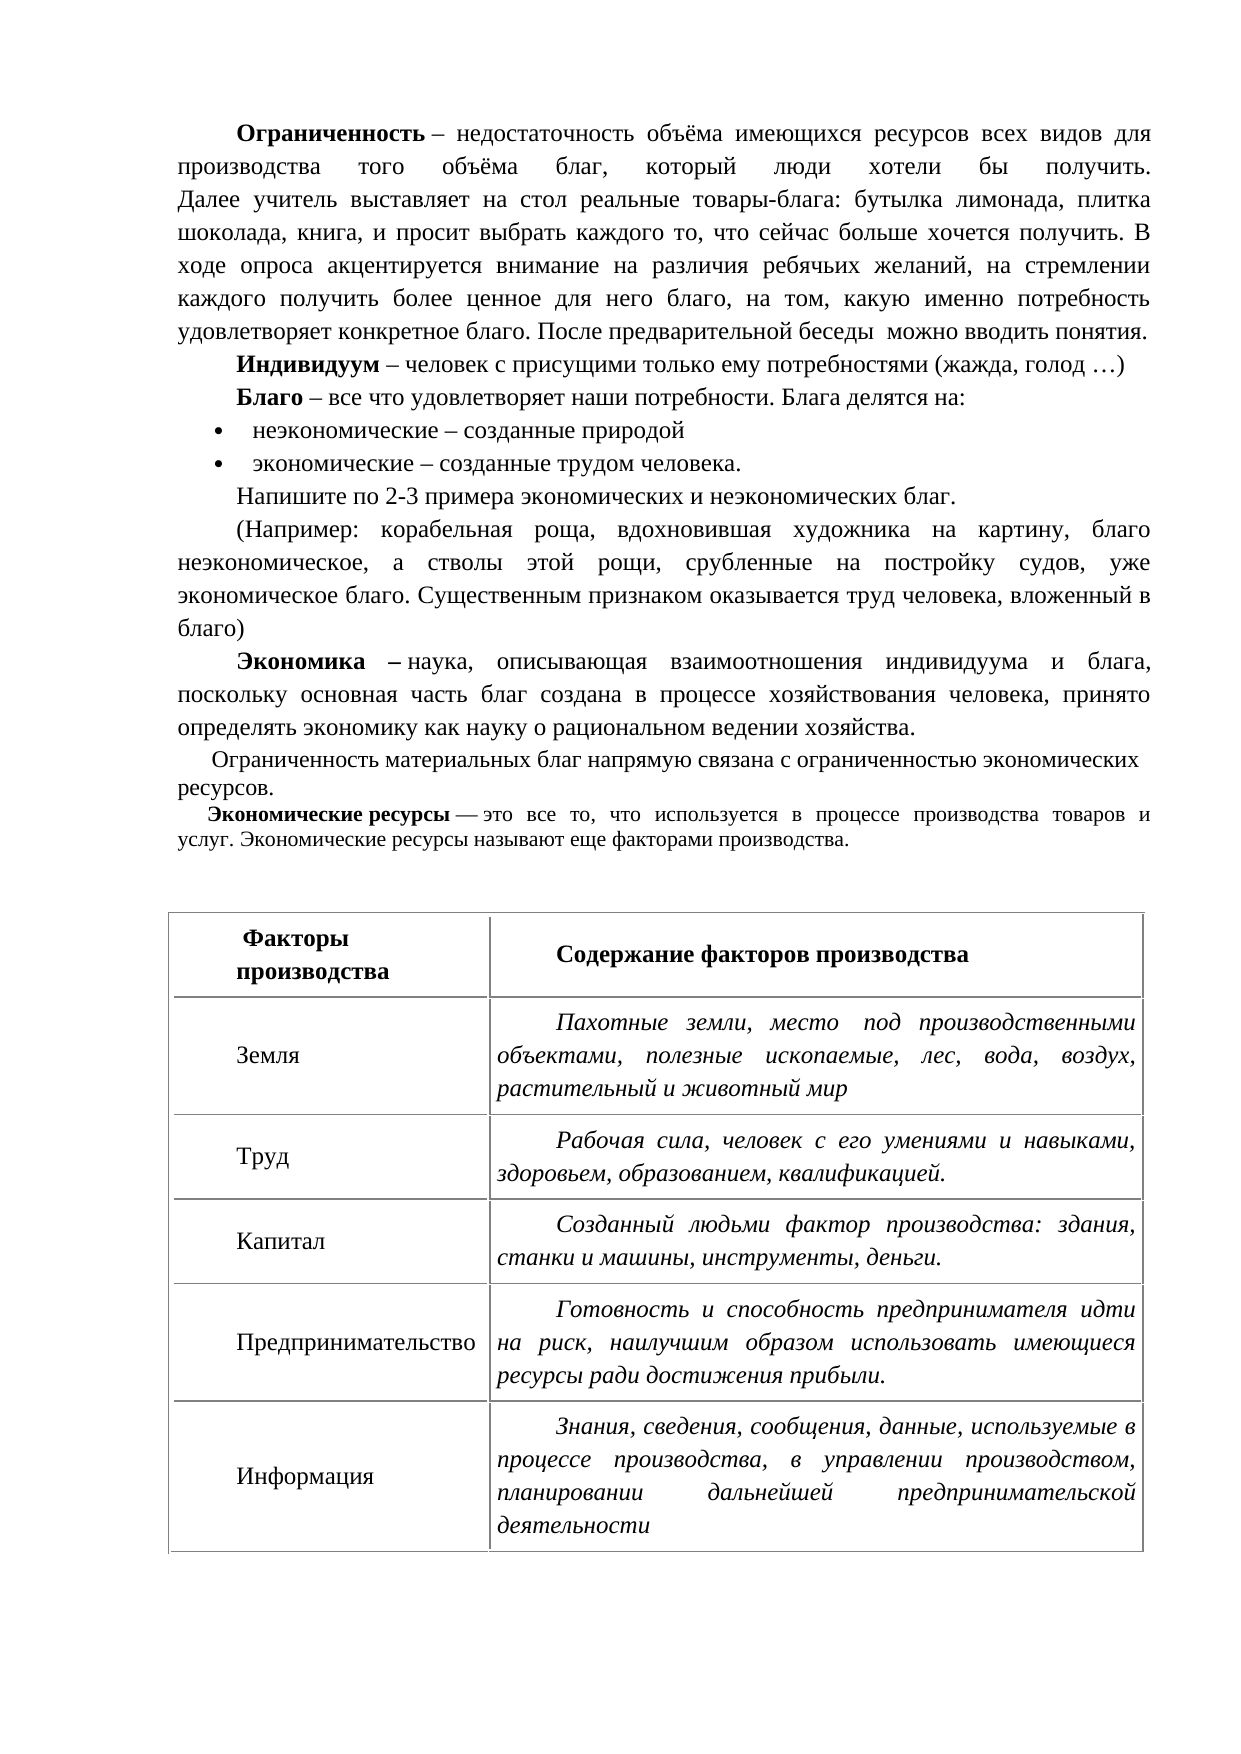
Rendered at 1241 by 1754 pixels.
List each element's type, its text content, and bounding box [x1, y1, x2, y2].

table_cell Информация [171, 1400, 489, 1551]
text Ограниченность – недостаточность объёма имеющихся ресурсов всех видов для производства того объёма благ, который люди хотели бы получить. Далее учитель выставляет на стол реальные товары-блага: бутылка лимонада, плитка шоколада, книга, и просит выбрать каждого то, что сейчас больше хочется получить. В ходе опроса акцентируется внимание на различия ребячьих желаний, на стремлении каждого получить более ценное для него благо, на том, какую именно потребность удовлетворяет конкретное благо. После предварительной беседы можно вводить понятия. [177, 118, 1152, 345]
text Индивидуум – человек с присущими только ему потребностями (жажда, голод …) [177, 349, 1152, 378]
text Благо – все что удовлетворяет наши потребности. Блага делятся на: [177, 382, 1152, 411]
table_cell Знания, сведения, сообщения, данные, используемые в процессе производства, в управлении производством, планировании дальнейшей предпринимательской деятельности [489, 1400, 1143, 1551]
text Напишите по 2-3 примера экономических и неэкономических благ. [177, 481, 1152, 510]
text Ограниченность материальных благ напрямую связана с ограниченностью экономических ресурсов. [177, 746, 1152, 801]
text Экономические ресурсы — это все то, что используется в процессе производства товаров и услуг. Экономические ресурсы называют еще факторами производства. [177, 801, 1152, 851]
table_cell Капитал [171, 1198, 487, 1283]
list неэкономические – созданные природой [215, 415, 1152, 444]
table_cell Предпринимательство [169, 1283, 489, 1400]
table_header Содержание факторов производства [489, 915, 1142, 996]
table_cell Земля [171, 996, 487, 1114]
table_cell Готовность и способность предпринимателя идти на риск, наилучшим образом использовать имеющиеся ресурсы ради достижения прибыли. [489, 1283, 1144, 1400]
table_cell Рабочая сила, человек с его умениями и навыками, здоровьем, образованием, квалификацией. [489, 1114, 1144, 1198]
table_cell Труд [169, 1114, 489, 1198]
list экономические – созданные трудом человека. [215, 448, 1152, 477]
table_cell Созданный людьми фактор производства: здания, станки и машины, инструменты, деньги. [491, 1198, 1143, 1283]
text (Например: корабельная роща, вдохновившая художника на картину, благо неэкономическое, а стволы этой рощи, срубленные на постройку судов, уже экономическое благо. Существенным признаком оказывается труд человека, вложенный в благо) [177, 514, 1152, 642]
table_cell Пахотные земли, место под производственными объектами, полезные ископаемые, лес, вода, воздух, растительный и животный мир [491, 996, 1143, 1114]
table_header Факторы производства [169, 913, 489, 996]
text Экономика – наука, описывающая взаимоотношения индивидуума и блага, поскольку основная часть благ создана в процессе хозяйствования человека, принято определять экономику как науку о рациональном ведении хозяйства. [177, 646, 1152, 741]
